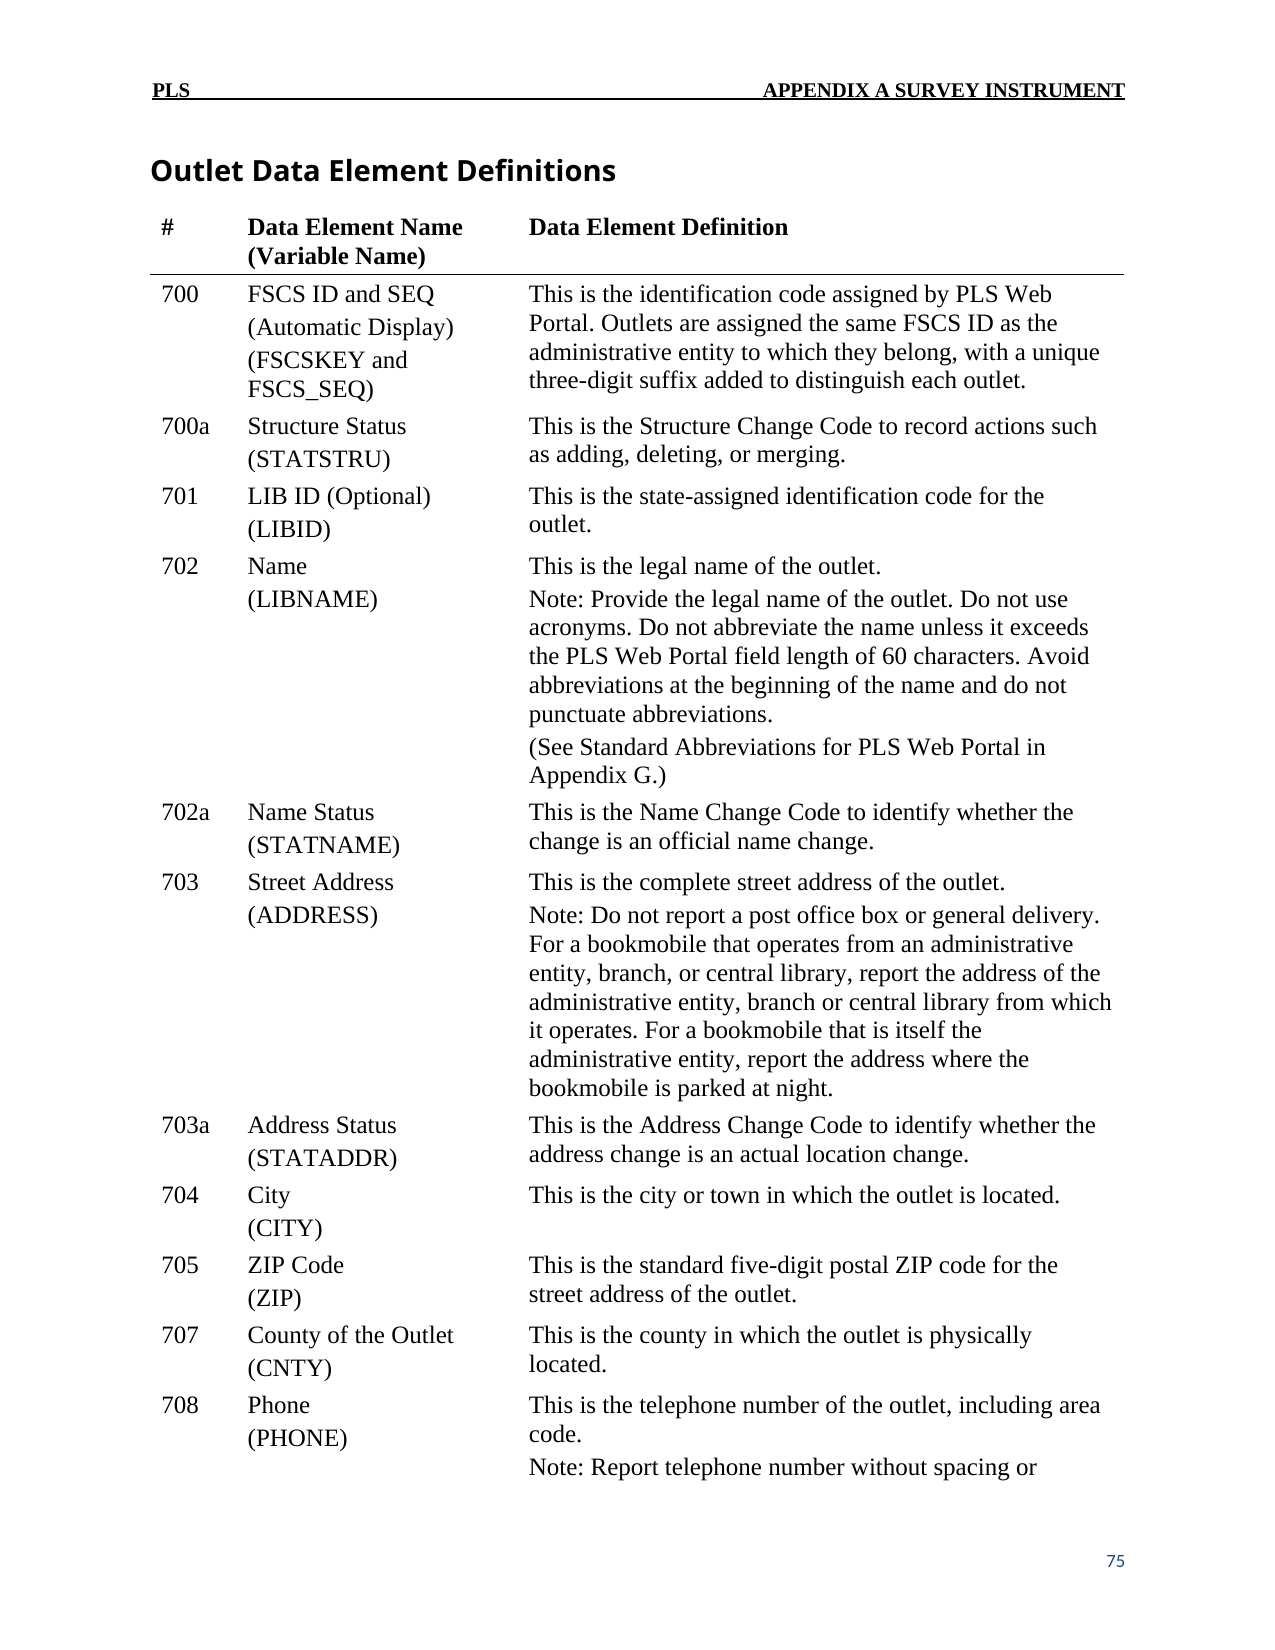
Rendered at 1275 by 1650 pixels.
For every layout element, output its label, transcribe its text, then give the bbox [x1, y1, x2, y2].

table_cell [518, 1386, 1124, 1480]
table_cell ZIP Code (ZIP) [236, 1246, 517, 1316]
subtitle Outlet Data Element Definitions [150, 150, 1125, 190]
table_cell 704 [150, 1176, 236, 1246]
table_cell 700 [150, 275, 236, 407]
table_cell Structure Status (STATSTRU) [236, 407, 517, 477]
table_cell This is the identification code assigned by PLS Web Portal. Outlets are assigned the same FSCS ID as the administrative entity to which they belong, with a unique three-digit suffix added to distinguish each outlet. [518, 275, 1124, 407]
table_cell Name Status (STATNAME) [236, 793, 517, 863]
table_cell Phone (PHONE) [236, 1386, 517, 1480]
table_cell Name (LIBNAME) [236, 547, 517, 793]
table_cell 701 [150, 477, 236, 547]
table_cell This is the state-assigned identification code for the outlet. [518, 477, 1124, 547]
table_cell This is the county in which the outlet is physically located. [518, 1316, 1124, 1386]
table_cell Address Status (STATADDR) [236, 1106, 517, 1176]
table_header # [150, 208, 236, 274]
table_cell County of the Outlet (CNTY) [236, 1316, 517, 1386]
table_cell 708 [150, 1386, 236, 1480]
table_cell LIB ID (Optional) (LIBID) [236, 477, 517, 547]
table_header Data Element Name (Variable Name) [236, 208, 517, 274]
table_cell 702a [150, 793, 236, 863]
table_cell This is the legal name of the outlet. Note: Provide the legal name of the outlet. Do not use acronyms. Do not abbreviate the name unless it exceeds the PLS Web Portal field length of 60 characters. Avoid abbreviations at the beginning of the name and do not punctuate abbreviations. (See Standard Abbreviations for PLS Web Portal in Appendix G.) [518, 547, 1124, 793]
table_cell Street Address (ADDRESS) [236, 863, 517, 1106]
table_cell This is the Address Change Code to identify whether the address change is an actual location change. [518, 1106, 1124, 1176]
table_cell 703 [150, 863, 236, 1106]
table_cell 703a [150, 1106, 236, 1176]
table_cell This is the standard five-digit postal ZIP code for the street address of the outlet. [518, 1246, 1124, 1316]
table_cell This is the complete street address of the outlet. Note: Do not report a post office box or general delivery. For a bookmobile that operates from an administrative entity, branch, or central library, report the address of the administrative entity, branch or central library from which it operates. For a bookmobile that is itself the administrative entity, report the address where the bookmobile is parked at night. [518, 863, 1124, 1106]
table_cell 705 [150, 1246, 236, 1316]
table_cell This is the Structure Change Code to record actions such as adding, deleting, or merging. [518, 407, 1124, 477]
table_cell City (CITY) [236, 1176, 517, 1246]
table_cell 700a [150, 407, 236, 477]
table_cell 707 [150, 1316, 236, 1386]
table_header Data Element Definition [518, 208, 1124, 274]
table_cell 702 [150, 547, 236, 793]
table_cell This is the city or town in which the outlet is located. [518, 1176, 1124, 1246]
table_cell FSCS ID and SEQ (Automatic Display) (FSCSKEY and FSCS_SEQ) [236, 275, 517, 407]
table_cell This is the Name Change Code to identify whether the change is an official name change. [518, 793, 1124, 863]
